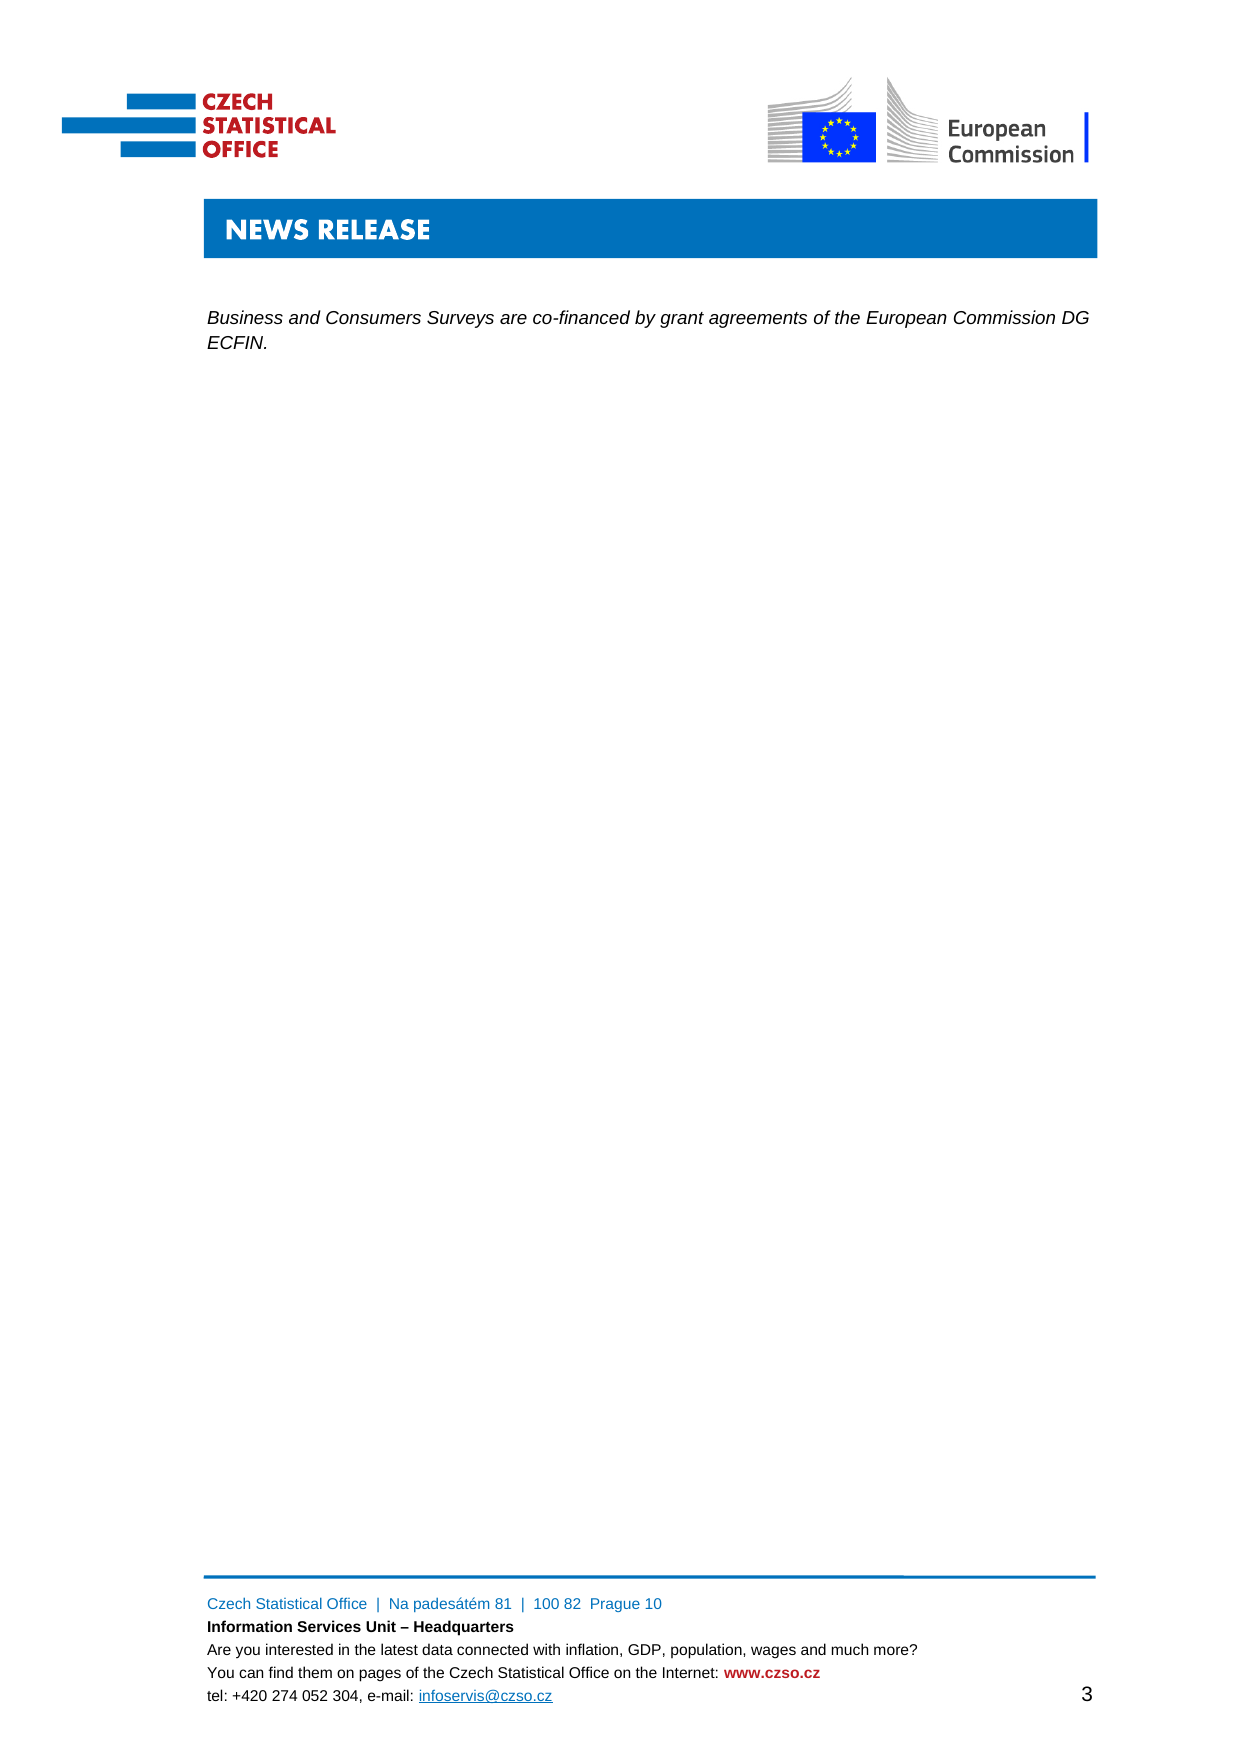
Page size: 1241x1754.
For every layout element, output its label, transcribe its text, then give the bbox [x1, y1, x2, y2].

picture [767, 76, 1089, 163]
text Business and Consumers Surveys are co-financed by grant agreements of the European Commission DG ECFIN. [207, 307, 1092, 353]
